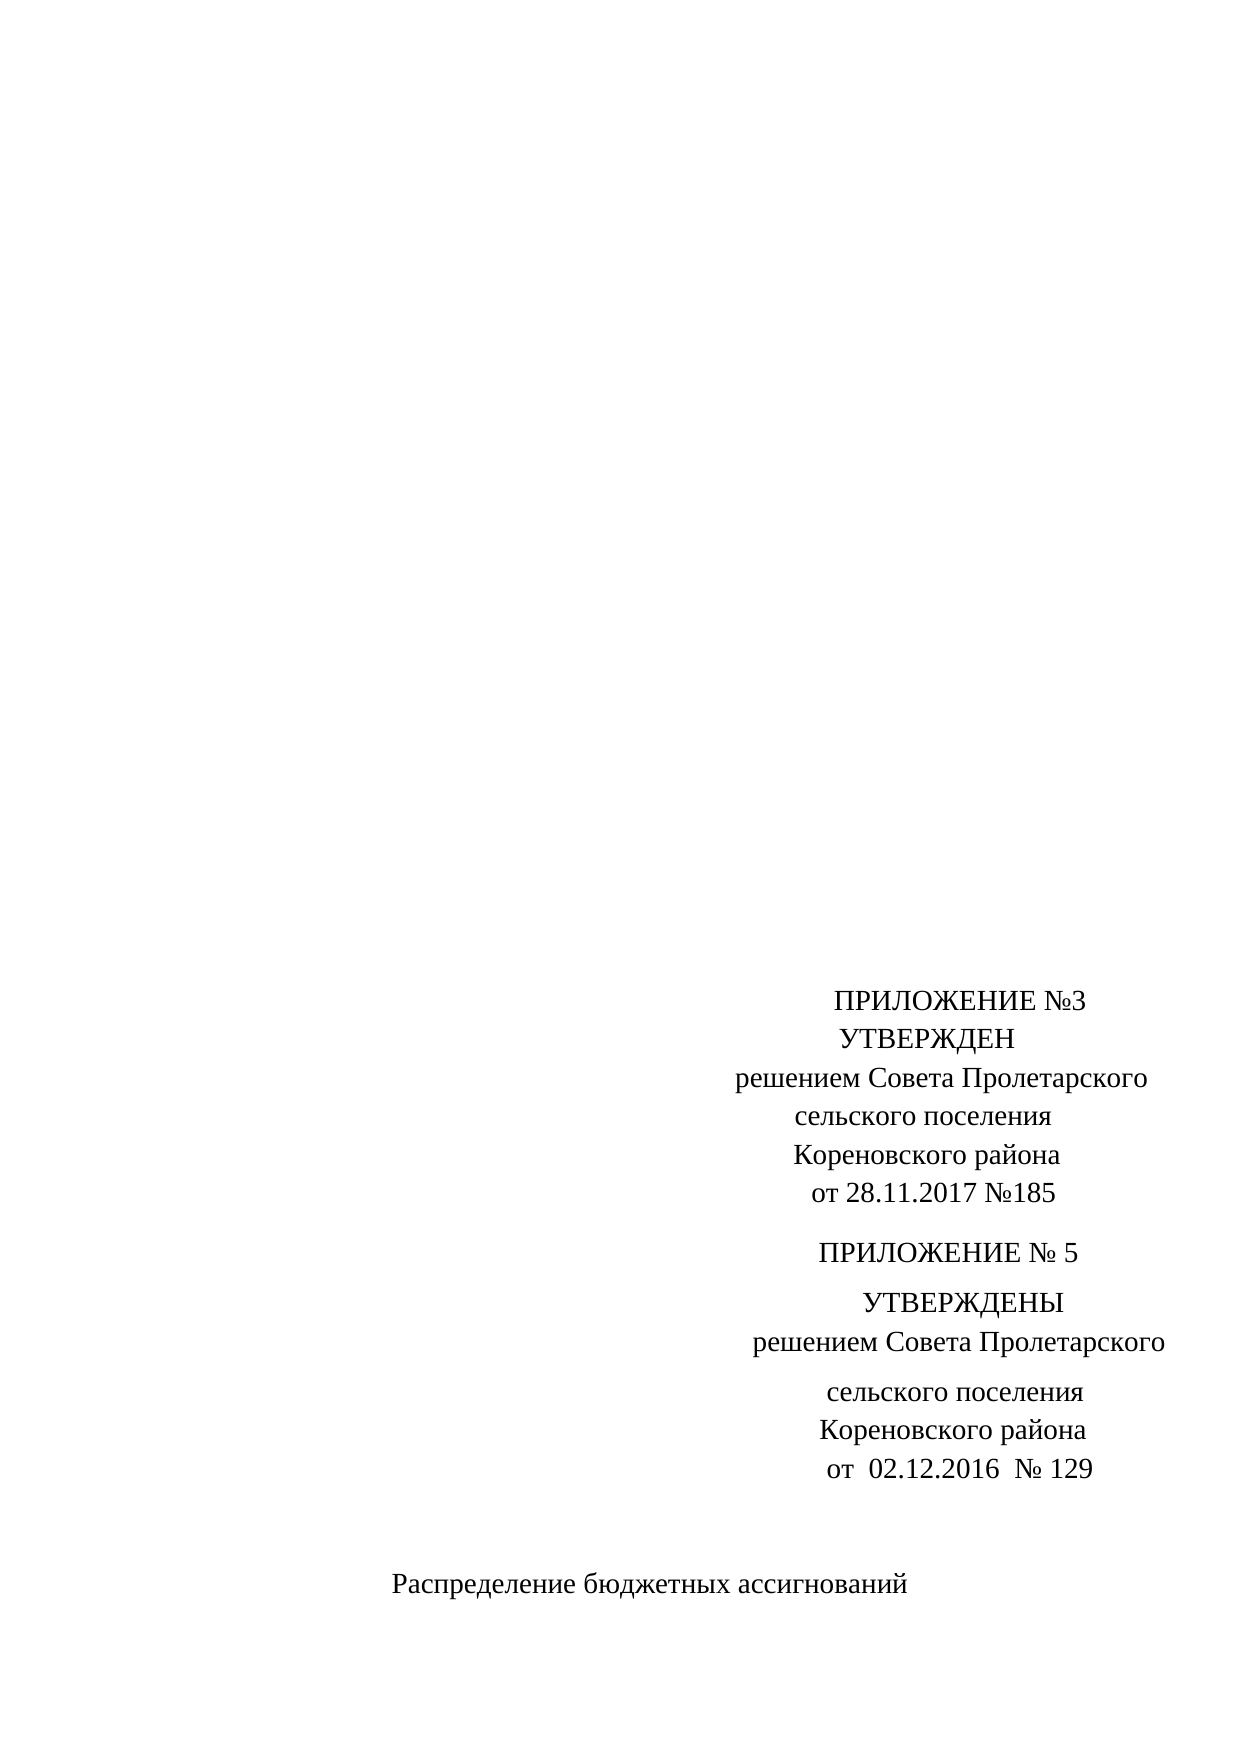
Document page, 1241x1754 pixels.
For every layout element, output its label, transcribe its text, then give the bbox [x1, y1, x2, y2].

text Кореновского района [118, 1137, 1181, 1170]
text Распределение бюджетных ассигнований [118, 1567, 1181, 1600]
text от 02.12.2016 № 129 [561, 1451, 1181, 1484]
subtitle ПРИЛОЖЕНИЕ № 5 [782, 1235, 1181, 1268]
subtitle решением Совета Пролетарского [118, 1324, 1181, 1357]
text решением Совета Пролетарского [118, 1060, 1181, 1093]
text УТВЕРЖДЕНЫ [118, 1285, 1181, 1319]
text сельского поселения [118, 1098, 1181, 1132]
text сельского поселения [561, 1374, 1181, 1407]
text Кореновского района [561, 1412, 1181, 1446]
text ПРИЛОЖЕНИЕ №3 [118, 983, 1181, 1016]
text от 28.11.2017 №185 [118, 1175, 1181, 1209]
text УТВЕРЖДЕН [118, 1021, 1181, 1055]
